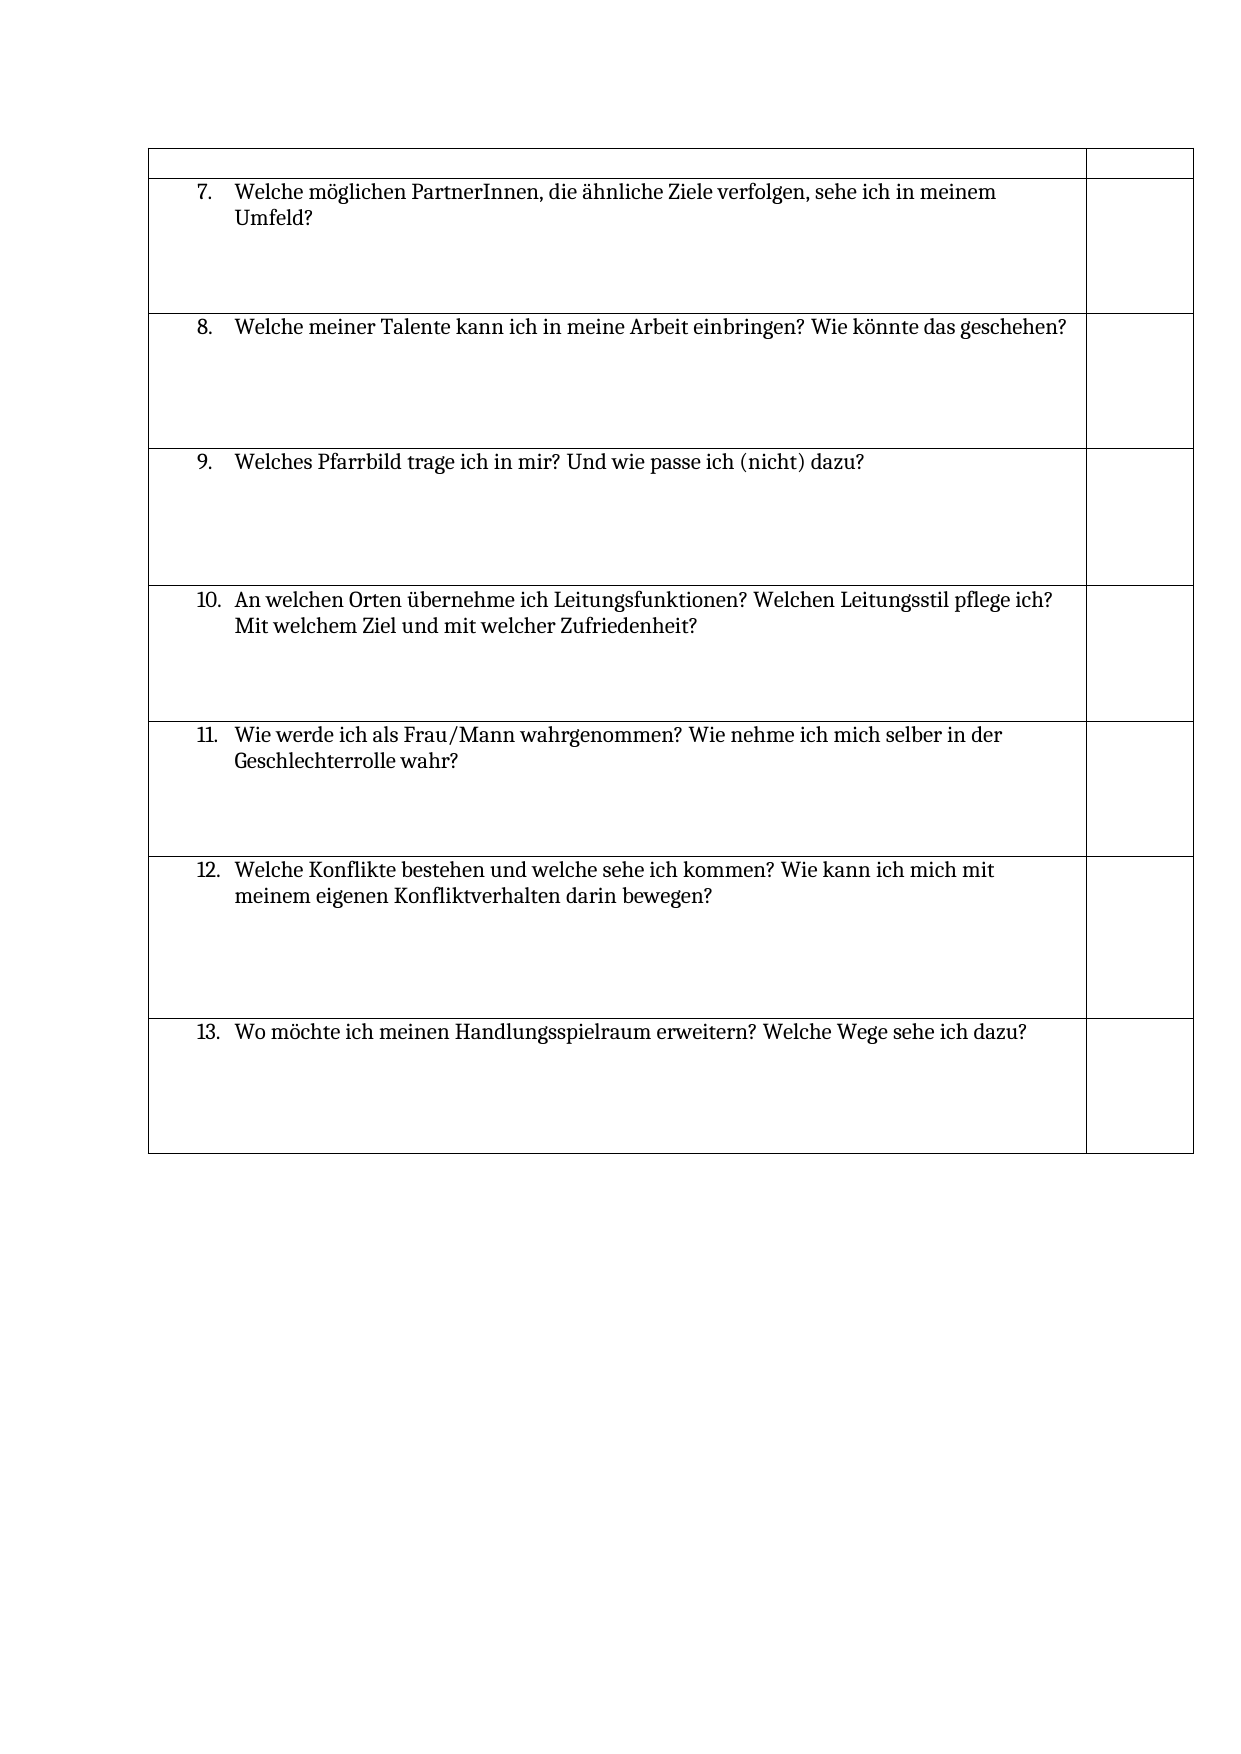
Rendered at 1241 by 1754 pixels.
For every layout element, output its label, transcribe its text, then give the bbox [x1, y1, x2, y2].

table_cell [1087, 449, 1193, 585]
table_cell Wie werde ich als Frau/Mann wahrgenommen? Wie nehme ich mich selber in der Geschlechterrolle wahr? [149, 722, 1086, 856]
table_cell Welche meiner Talente kann ich in meine Arbeit einbringen? Wie könnte das geschehen? [149, 314, 1086, 448]
table_cell [1087, 586, 1193, 721]
table_cell An welchen Orten übernehme ich Leitungsfunktionen? Welchen Leitungsstil pflege ich? Mit welchem Ziel und mit welcher Zufriedenheit? [149, 586, 1086, 721]
table_cell [1087, 179, 1193, 313]
table_cell Welche möglichen PartnerInnen, die ähnliche Ziele verfolgen, sehe ich in meinem Umfeld? [149, 179, 1086, 313]
table_cell [1087, 722, 1193, 856]
table_cell [1087, 857, 1193, 1017]
table_cell [1087, 149, 1193, 177]
table_cell [1087, 1019, 1193, 1153]
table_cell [149, 149, 1086, 177]
table_cell [1087, 314, 1193, 448]
table_cell Welche Konflikte bestehen und welche sehe ich kommen? Wie kann ich mich mit meinem eigenen Konfliktverhalten darin bewegen? [149, 857, 1086, 1017]
table_cell Wo möchte ich meinen Handlungsspielraum erweitern? Welche Wege sehe ich dazu? [149, 1019, 1086, 1153]
table_cell Welches Pfarrbild trage ich in mir? Und wie passe ich (nicht) dazu? [149, 449, 1086, 585]
